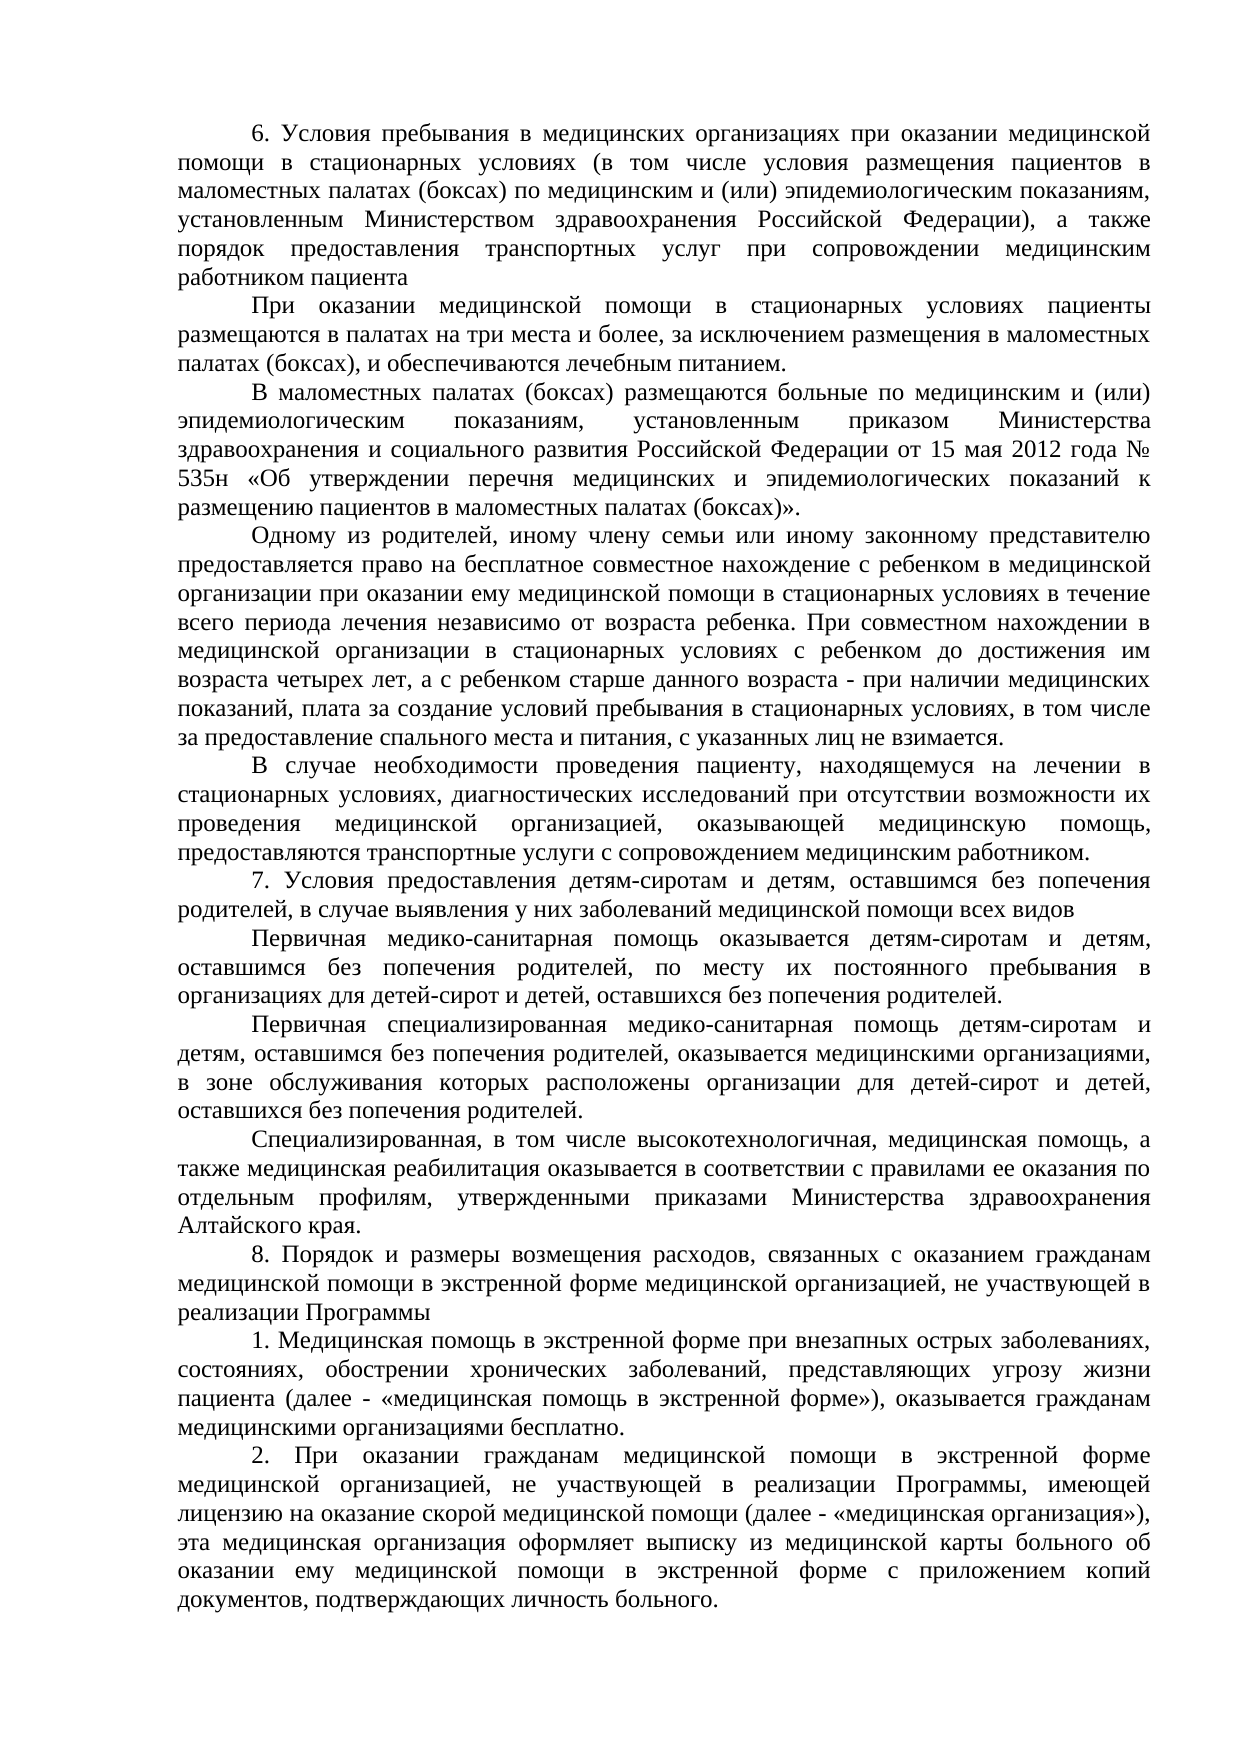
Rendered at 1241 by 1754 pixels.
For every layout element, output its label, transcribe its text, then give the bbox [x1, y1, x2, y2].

text В случае необходимости проведения пациенту, находящемуся на лечении в стационарных условиях, диагностических исследований при отсутствии возможности их проведения медицинской организацией, оказывающей медицинскую помощь, предоставляются транспортные услуги с сопровождением медицинским работником. [177, 751, 1152, 866]
text При оказании медицинской помощи в стационарных условиях пациенты размещаются в палатах на три места и более, за исключением размещения в маломестных палатах (боксах), и обеспечиваются лечебным питанием. [177, 291, 1152, 377]
text В маломестных палатах (боксах) размещаются больные по медицинским и (или) эпидемиологическим показаниям, установленным приказом Министерства здравоохранения и социального развития Российской Федерации от 15 мая 2012 года № 535н «Об утверждении перечня медицинских и эпидемиологических показаний к размещению пациентов в маломестных палатах (боксах)». [177, 377, 1152, 521]
text Одному из родителей, иному члену семьи или иному законному представителю предоставляется право на бесплатное совместное нахождение с ребенком в медицинской организации при оказании ему медицинской помощи в стационарных условиях в течение всего периода лечения независимо от возраста ребенка. При совместном нахождении в медицинской организации в стационарных условиях с ребенком до достижения им возраста четырех лет, а с ребенком старше данного возраста - при наличии медицинских показаний, плата за создание условий пребывания в стационарных условиях, в том числе за предоставление спального места и питания, с указанных лиц не взимается. [177, 521, 1152, 751]
text 8. Порядок и размеры возмещения расходов, связанных с оказанием гражданам медицинской помощи в экстренной форме медицинской организацией, не участвующей в реализации Программы [177, 1239, 1152, 1326]
text 2. При оказании гражданам медицинской помощи в экстренной форме медицинской организацией, не участвующей в реализации Программы, имеющей лицензию на оказание скорой медицинской помощи (далее - «медицинская организация»), эта медицинская организация оформляет выписку из медицинской карты больного об оказании ему медицинской помощи в экстренной форме с приложением копий документов, подтверждающих личность больного. [177, 1441, 1152, 1613]
text 6. Условия пребывания в медицинских организациях при оказании медицинской помощи в стационарных условиях (в том числе условия размещения пациентов в маломестных палатах (боксах) по медицинским и (или) эпидемиологическим показаниям, установленным Министерством здравоохранения Российской Федерации), а также порядок предоставления транспортных услуг при сопровождении медицинским работником пациента [177, 118, 1152, 291]
text Первичная медико-санитарная помощь оказывается детям-сиротам и детям, оставшимся без попечения родителей, по месту их постоянного пребывания в организациях для детей-сирот и детей, оставшихся без попечения родителей. [177, 923, 1152, 1009]
text 7. Условия предоставления детям-сиротам и детям, оставшимся без попечения родителей, в случае выявления у них заболеваний медицинской помощи всех видов [177, 866, 1152, 923]
text Первичная специализированная медико-санитарная помощь детям-сиротам и детям, оставшимся без попечения родителей, оказывается медицинскими организациями, в зоне обслуживания которых расположены организации для детей-сирот и детей, оставшихся без попечения родителей. [177, 1009, 1152, 1124]
text 1. Медицинская помощь в экстренной форме при внезапных острых заболеваниях, состояниях, обострении хронических заболеваний, представляющих угрозу жизни пациента (далее - «медицинская помощь в экстренной форме»), оказывается гражданам медицинскими организациями бесплатно. [177, 1326, 1152, 1441]
text Специализированная, в том числе высокотехнологичная, медицинская помощь, а также медицинская реабилитация оказывается в соответствии с правилами ее оказания по отдельным профилям, утвержденными приказами Министерства здравоохранения Алтайского края. [177, 1124, 1152, 1239]
